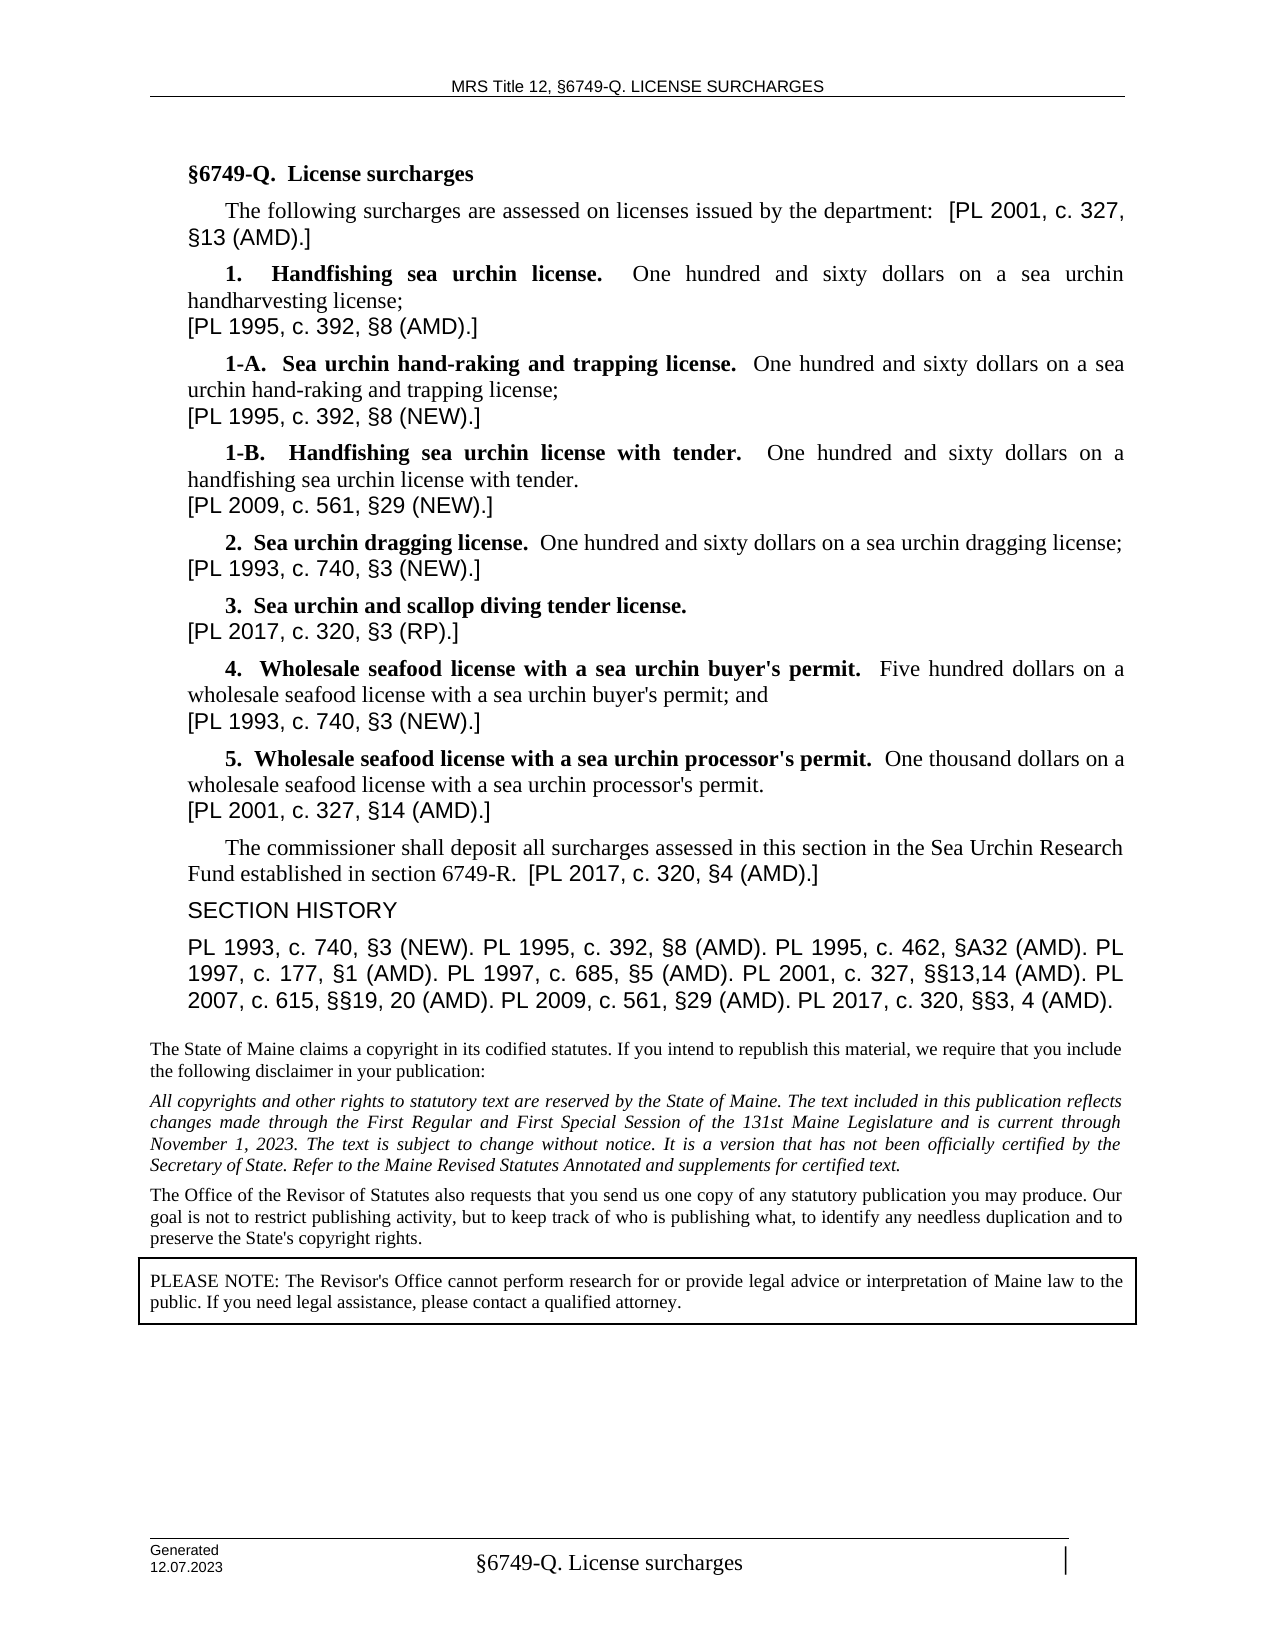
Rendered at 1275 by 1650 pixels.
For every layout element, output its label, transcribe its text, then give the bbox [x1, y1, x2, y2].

text SECTION HISTORY [187, 897, 1125, 924]
text 1-A. Sea urchin hand-raking and trapping license. One hundred and sixty dollars on a sea urchin hand-raking and trapping license; [187, 350, 1125, 403]
text [PL 1993, c. 740, §3 (NEW).] [187, 708, 1125, 734]
text [PL 1993, c. 740, §3 (NEW).] [187, 555, 1125, 582]
text 1-B. Handfishing sea urchin license with tender. One hundred and sixty dollars on a handfishing sea urchin license with tender. [187, 439, 1125, 492]
text The commissioner shall deposit all surcharges assessed in this section in the Sea Urchin Research Fund established in section 6749‑R. [PL 2017, c. 320, §4 (AMD).] [187, 834, 1125, 887]
text [PL 1995, c. 392, §8 (AMD).] [187, 313, 1125, 339]
text 2. Sea urchin dragging license. One hundred and sixty dollars on a sea urchin dragging license; [187, 529, 1125, 555]
text PLEASE NOTE: The Revisor's Office cannot perform research for or provide legal advice or interpretation of Maine law to the public. If you need legal assistance, please contact a qualified attorney. [140, 1259, 1135, 1323]
text PL 1993, c. 740, §3 (NEW). PL 1995, c. 392, §8 (AMD). PL 1995, c. 462, §A32 (AMD). PL 1997, c. 177, §1 (AMD). PL 1997, c. 685, §5 (AMD). PL 2001, c. 327, §§13,14 (AMD). PL 2007, c. 615, §§19, 20 (AMD). PL 2009, c. 561, §29 (AMD). PL 2017, c. 320, §§3, 4 (AMD). [187, 934, 1125, 1013]
text [PL 2009, c. 561, §29 (NEW).] [187, 492, 1125, 518]
text 5. Wholesale seafood license with a sea urchin processor's permit. One thousand dollars on a wholesale seafood license with a sea urchin processor's permit. [187, 744, 1125, 797]
text 3. Sea urchin and scallop diving tender license. [187, 592, 1125, 618]
text The State of Maine claims a copyright in its codified statutes. If you intend to republish this material, we require that you include the following disclaimer in your publication: [150, 1038, 1125, 1081]
text 1. Handfishing sea urchin license. One hundred and sixty dollars on a sea urchin handharvesting license; [187, 260, 1125, 313]
text The Office of the Revisor of Statutes also requests that you send us one copy of any statutory publication you may produce. Our goal is not to restrict publishing activity, but to keep track of who is publishing what, to identify any needless duplication and to preserve the State's copyright rights. [150, 1184, 1125, 1249]
text [PL 2001, c. 327, §14 (AMD).] [187, 797, 1125, 824]
text [PL 2017, c. 320, §3 (RP).] [187, 618, 1125, 645]
text All copyrights and other rights to statutory text are reserved by the State of Maine. The text included in this publication reflects changes made through the First Regular and First Special Session of the 131st Maine Legislature and is current through November 1, 2023 . The text is subject to change without notice. It is a version that has not been officially certified by the Secretary of State. Refer to the Maine Revised Statutes Annotated and supplements for certified text. [150, 1089, 1125, 1176]
text The following surcharges are assessed on licenses issued by the department: [PL 2001, c. 327, §13 (AMD).] [187, 197, 1125, 250]
text §6749-Q. License surcharges [187, 160, 1125, 187]
text 4. Wholesale seafood license with a sea urchin buyer's permit. Five hundred dollars on a wholesale seafood license with a sea urchin buyer's permit; and [187, 655, 1125, 708]
text [PL 1995, c. 392, §8 (NEW).] [187, 403, 1125, 429]
